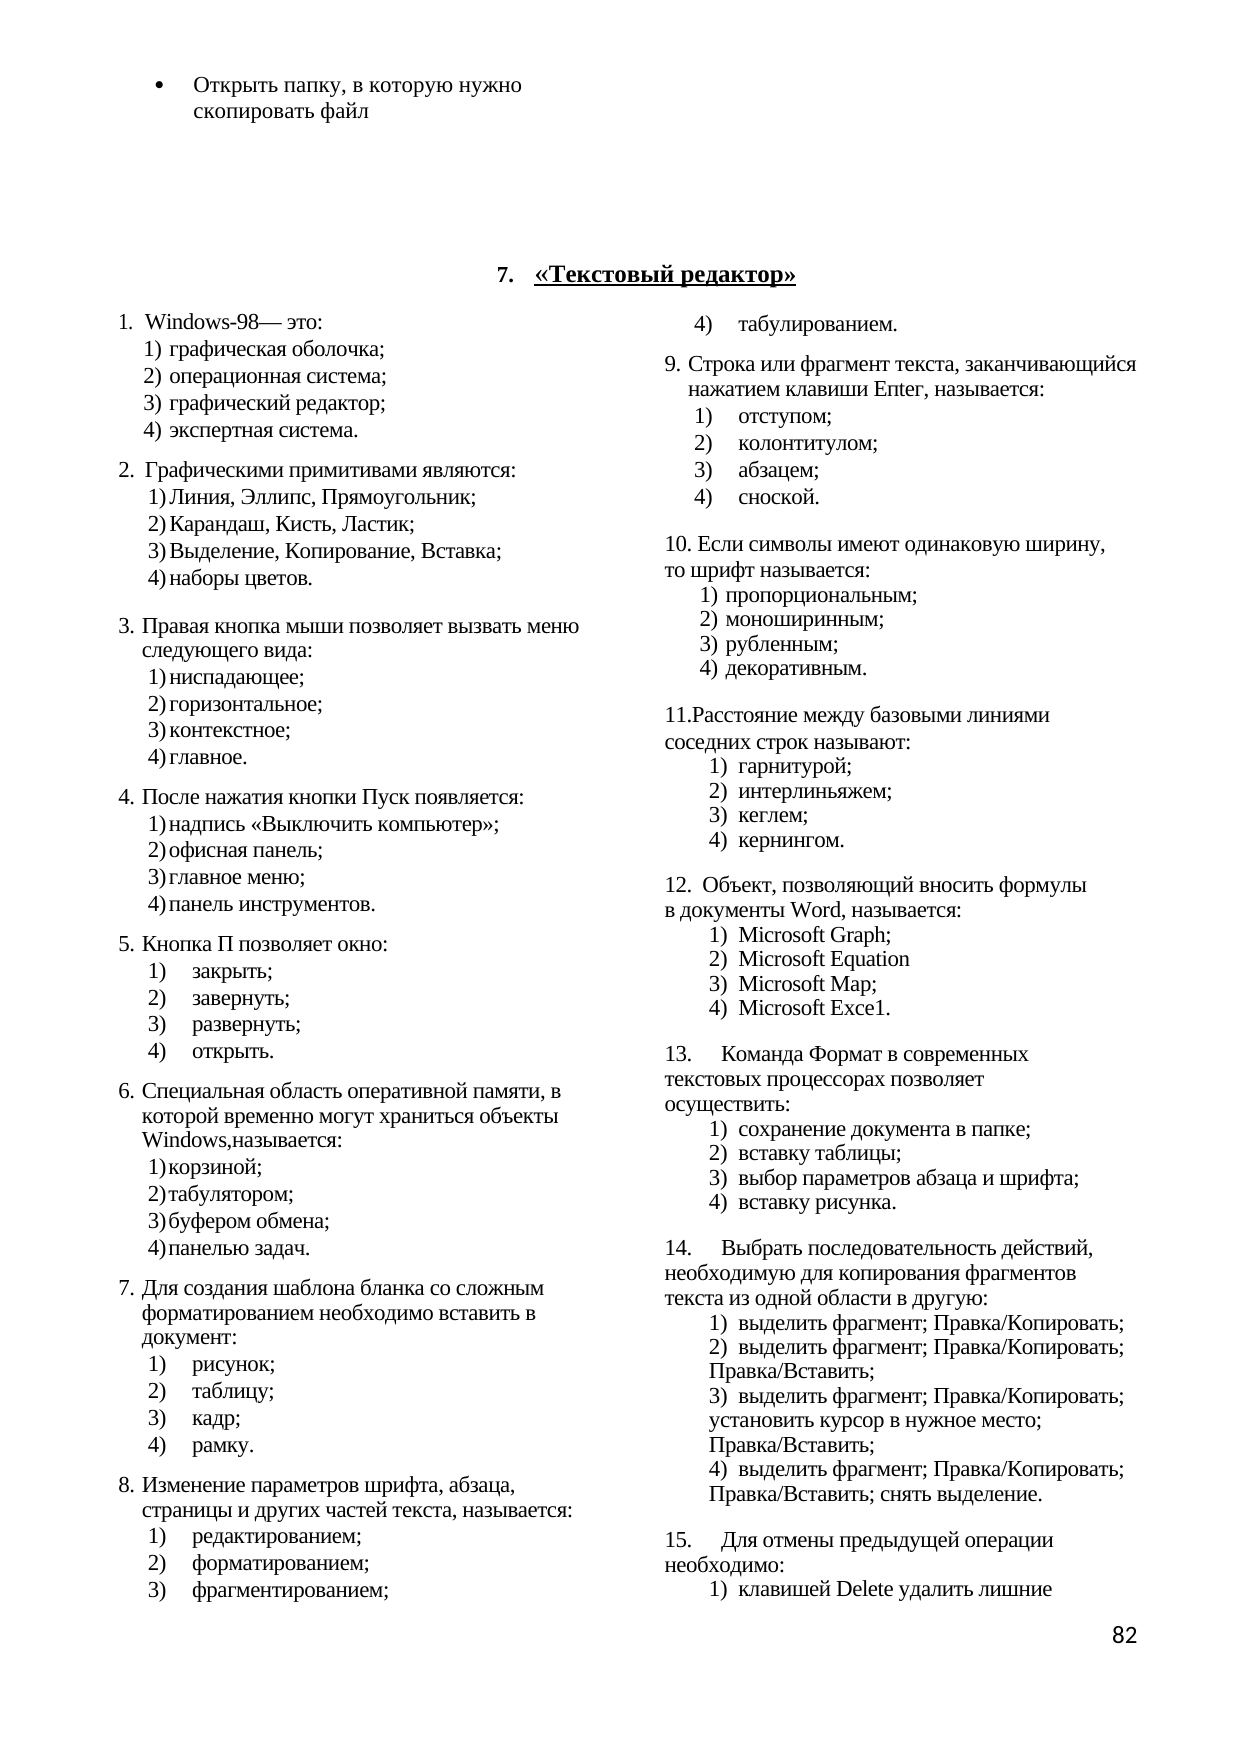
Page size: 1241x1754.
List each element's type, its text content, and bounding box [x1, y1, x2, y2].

list вставку таблицы; [709, 1141, 1137, 1166]
list операционная система; [143, 362, 591, 388]
list табулятором; [148, 1180, 591, 1206]
text 15. Для отмены предыдущей операции необходимо: [664, 1527, 1095, 1577]
list Microsoft Ехсе1. [709, 996, 1137, 1021]
list форматированием; [148, 1549, 591, 1576]
text 1. Windows-98— это: [118, 310, 591, 335]
list контекстное; [148, 717, 591, 743]
list завернуть; [148, 983, 591, 1010]
list сноской. [694, 483, 1137, 509]
list «Текстовый редактор» [156, 255, 1137, 289]
list колонтитулом; [694, 429, 1137, 455]
list интерлиньяжем; [709, 778, 1137, 803]
list кернингом. [709, 827, 1137, 852]
list Открыть папку, в которую нужно скопировать файл [156, 71, 591, 123]
list выделить фрагмент; Правка/Копировать; установить курсор в нужное место; Правка/Вставить; [709, 1384, 1137, 1457]
list Microsoft Map; [709, 972, 1137, 996]
list корзиной; [148, 1153, 591, 1179]
list офисная панель; [148, 837, 591, 863]
list выбор параметров абзаца и шрифта; [709, 1166, 1137, 1190]
text 7. Для создания шаблона бланка со сложным форматированием необходимо вставить в документ: [118, 1276, 591, 1349]
list кеглем; [709, 803, 1137, 827]
list рубленным; [699, 632, 1137, 656]
list вставку рисунка. [709, 1190, 1137, 1214]
text 13. Команда Формат в современных текстовых процессорах позволяет осуществить: [664, 1042, 1095, 1117]
text 12. Объект, позволяющий вносить формулы в документы Word, называется: [664, 873, 1095, 923]
list Выделение, Копирование, Вставка; [148, 537, 591, 563]
list выделить фрагмент; Правка/Копировать; [709, 1310, 1137, 1335]
list панелью задач. [148, 1234, 591, 1260]
list экспертная система. [143, 416, 591, 442]
text 10. Если символы имеют одинаковую ширину, то шрифт называется: [664, 530, 1137, 583]
list рисунок; [148, 1350, 591, 1376]
list графическая оболочка; [143, 335, 591, 362]
list панель инструментов. [148, 890, 591, 917]
list кадр; [148, 1404, 591, 1430]
list Microsoft Equation [709, 947, 1137, 972]
list закрыть; [148, 957, 591, 983]
list табулированием. [694, 310, 1137, 336]
list наборы цветов. [148, 564, 591, 590]
text 5. Кнопка П позволяет окно: [118, 931, 591, 956]
list моноширинным; [699, 607, 1137, 632]
list редактированием; [148, 1523, 591, 1549]
list фрагментированием; [148, 1576, 591, 1603]
list Microsoft Graph; [709, 923, 1137, 947]
text 14. Выбрать последовательность действий, необходимую для копирования фрагментов текста из одной области в другую: [664, 1235, 1095, 1310]
list рамку. [148, 1431, 591, 1457]
text 11.Расстояние между базовыми линиями соседних строк называют: [664, 701, 1137, 754]
list таблицу; [148, 1377, 591, 1403]
list выделить фрагмент; Правка/Копировать; Правка/Вставить; снять выделение. [709, 1457, 1137, 1506]
list открыть. [148, 1037, 591, 1064]
text 8. Изменение параметров шрифта, абзаца, страницы и других частей текста, называется: [118, 1473, 591, 1522]
list главное меню; [148, 863, 591, 890]
list Карандаш, Кисть, Ластик; [148, 510, 591, 536]
list клавишей Delete удалить лишние объекты; [709, 1577, 1137, 1601]
list буфером обмена; [148, 1207, 591, 1233]
text 9. Строка или фрагмент текста, заканчивающийся нажатием клавиши Епtег, называется: [664, 352, 1137, 402]
list сохранение документа в папке; [709, 1117, 1137, 1141]
list надпись «Выключить компьютер»; [148, 810, 591, 836]
text 4. После нажатия кнопки Пуск появляется: [118, 783, 591, 809]
list Линия, Эллипс, Прямоугольник; [148, 483, 591, 509]
list графический редактор; [143, 389, 591, 415]
list ниспадающее; [148, 663, 591, 689]
list декоративным. [699, 656, 1137, 681]
list абзацем; [694, 456, 1137, 482]
text 2. Графическими примитивами являются: [118, 458, 591, 483]
list горизонтальное; [148, 690, 591, 716]
list развернуть; [148, 1010, 591, 1037]
list пропорциональным; [699, 583, 1137, 607]
list главное. [148, 743, 591, 770]
list отступом; [694, 402, 1137, 428]
list гарнитурой; [709, 754, 1137, 778]
list выделить фрагмент; Правка/Копировать; Правка/Вставить; [709, 1335, 1137, 1384]
text 3. Правая кнопка мыши позволяет вызвать меню следующего вида: [118, 615, 591, 662]
text 6. Специальная область оперативной памяти, в которой временно могут храниться объекты Windows,называется: [118, 1079, 591, 1153]
